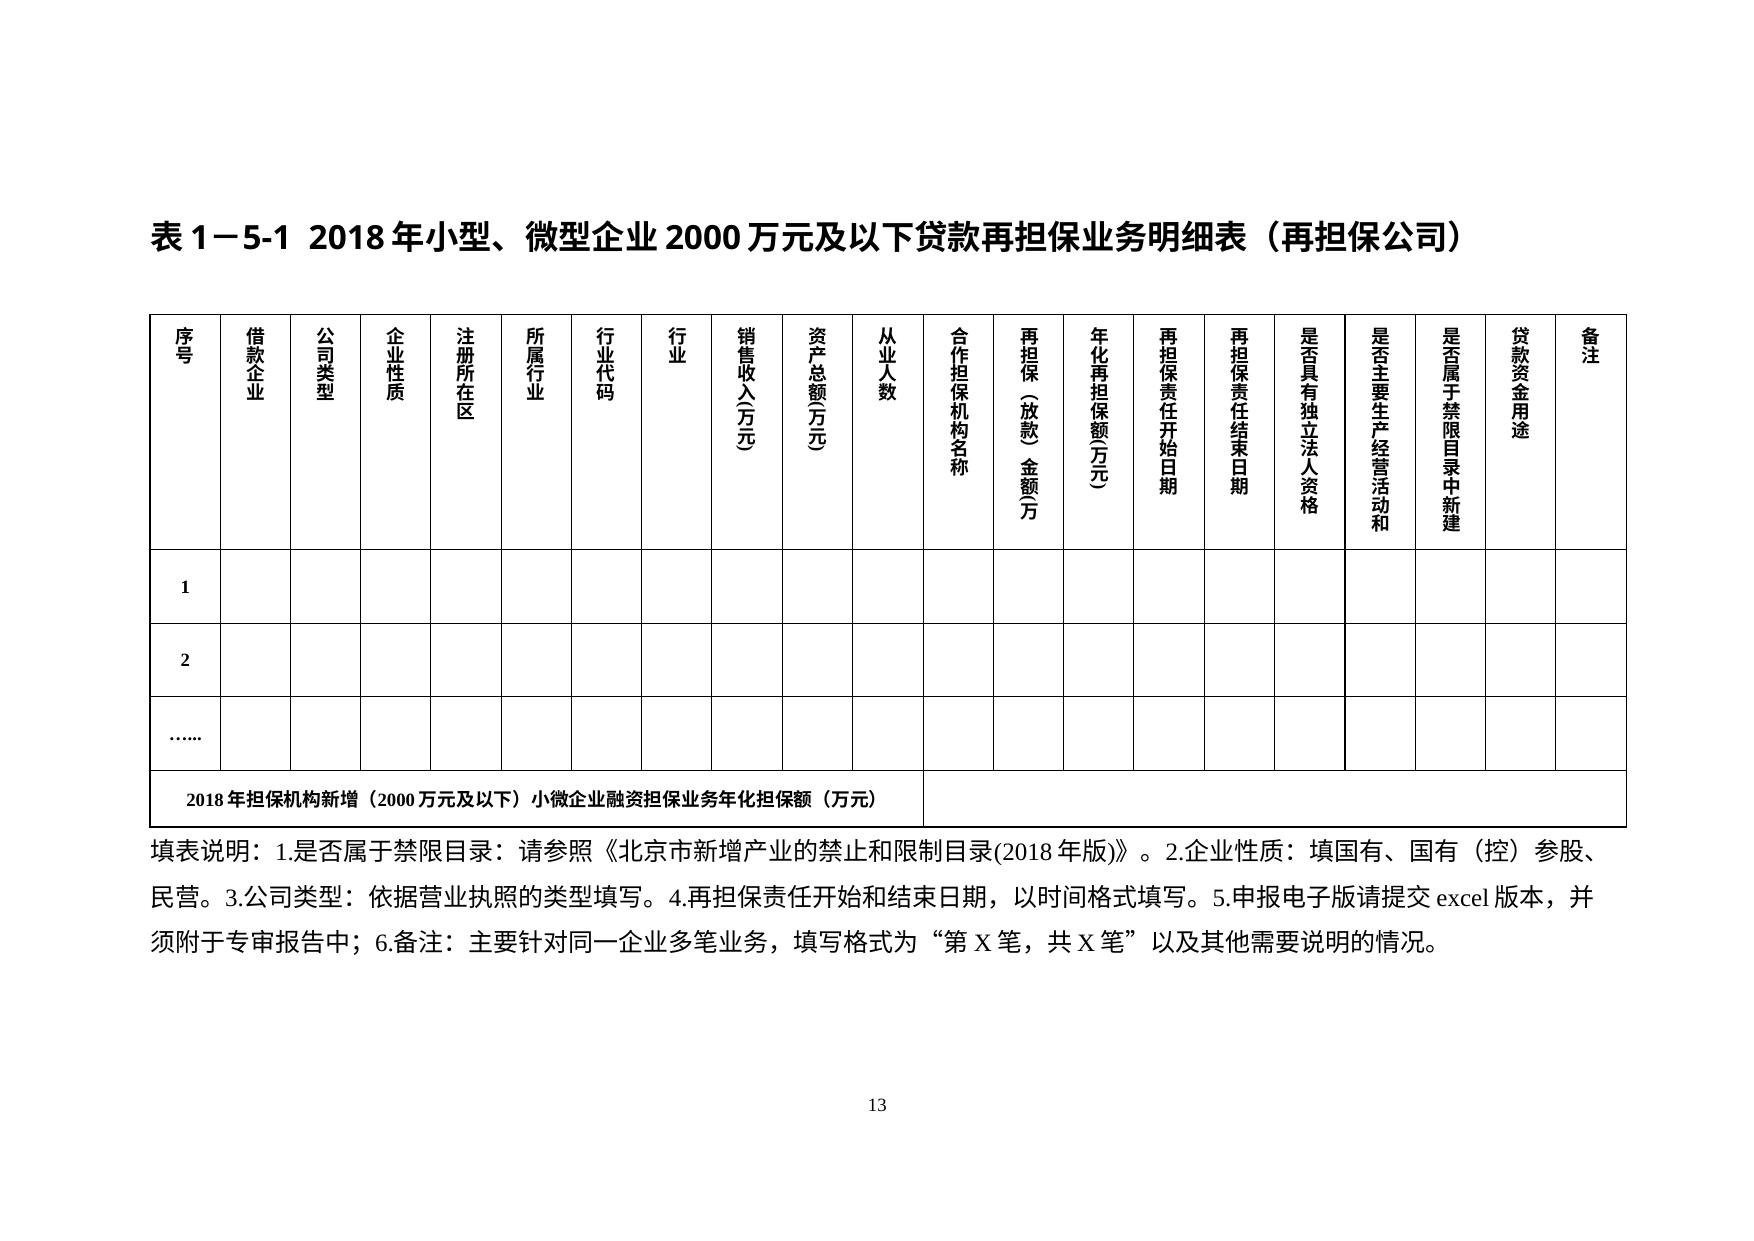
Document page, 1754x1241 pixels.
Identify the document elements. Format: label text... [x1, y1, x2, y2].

table_cell [1205, 697, 1274, 770]
table_cell [642, 697, 711, 770]
table_cell [572, 550, 641, 623]
table_cell [1275, 624, 1344, 696]
table_cell [1556, 697, 1626, 770]
table_cell [502, 697, 571, 770]
table_header 是否属于禁限目录中新建扩建范围 [1416, 315, 1485, 549]
table_header 是否具有独立法人资格 [1275, 315, 1344, 549]
table_cell [1556, 550, 1626, 623]
table_header 所属行业 [502, 315, 571, 549]
table_cell [924, 771, 1626, 826]
table_cell [361, 697, 430, 770]
table_cell …... [151, 697, 220, 770]
table_cell [1134, 550, 1204, 623]
table_header 备注 [1556, 315, 1626, 549]
table_cell [1064, 550, 1133, 623]
table_cell [853, 624, 923, 696]
table_cell [431, 697, 501, 770]
table_cell [361, 550, 430, 623]
table_cell [1486, 624, 1555, 696]
table_cell [572, 624, 641, 696]
table_header 再担保（放款）金额(万元) [994, 315, 1063, 549]
table_header 年化再担保额(万元) [1064, 315, 1133, 549]
table_cell [291, 697, 360, 770]
table_cell [1275, 550, 1344, 623]
table_cell 1 [151, 550, 220, 623]
table_cell [642, 550, 711, 623]
table_header 企业性质 [361, 315, 430, 549]
table_cell [221, 697, 290, 770]
table_cell 2018年担保机构新增（2000万元及以下）小微企业融资担保业务年化担保额（万元） [151, 771, 923, 826]
table_cell [783, 624, 852, 696]
table_cell [1556, 624, 1626, 696]
table_cell [1416, 697, 1485, 770]
table_cell [924, 624, 993, 696]
table_header 注册所在区 [431, 315, 501, 549]
table_cell [431, 550, 501, 623]
table_cell [1064, 697, 1133, 770]
table_cell [291, 550, 360, 623]
table_cell [994, 624, 1063, 696]
table_cell [712, 697, 782, 770]
table_header 公司类型 [291, 315, 360, 549]
table_header 再担保责任开始日期 [1134, 315, 1204, 549]
table_cell [1134, 697, 1204, 770]
table_cell [1416, 624, 1485, 696]
table_cell [853, 697, 923, 770]
table_cell [1416, 550, 1485, 623]
table_header 销售收入(万元) [712, 315, 782, 549]
table_cell [924, 550, 993, 623]
table_cell [431, 624, 501, 696]
table_header 再担保责任结束日期 [1205, 315, 1274, 549]
table_cell [361, 624, 430, 696]
table_cell [1346, 550, 1415, 623]
table_header 序号 [151, 315, 220, 549]
table_cell [712, 624, 782, 696]
table_cell [221, 550, 290, 623]
table_cell [1205, 624, 1274, 696]
table_cell 2 [151, 624, 220, 696]
table_cell [291, 624, 360, 696]
table_cell [221, 624, 290, 696]
table_cell [1486, 697, 1555, 770]
table_cell [783, 697, 852, 770]
text 表1－5-1 2018年小型、微型企业2000万元及以下贷款再担保业务明细表（再担保公司） [150, 189, 1604, 280]
table_header 从业人数 [853, 315, 923, 549]
table_cell [783, 550, 852, 623]
table_cell [572, 697, 641, 770]
table_cell [1346, 624, 1415, 696]
table_cell [502, 624, 571, 696]
table_cell [924, 697, 993, 770]
table_cell [853, 550, 923, 623]
table_cell [1486, 550, 1555, 623]
table_cell [1064, 624, 1133, 696]
table_cell [994, 550, 1063, 623]
table_header 借款企业 [221, 315, 290, 549]
table_header 贷款资金用途 [1486, 315, 1555, 549]
table_cell [502, 550, 571, 623]
table_header 合作担保机构名称 [924, 315, 993, 549]
table_cell [1346, 697, 1415, 770]
table_cell [1275, 697, 1344, 770]
table_cell [1134, 624, 1204, 696]
text 填表说明：1.是否属于禁限目录：请参照《北京市新增产业的禁止和限制目录(2018年版)》。2.企业性质：填国有、国有（控）参股、民营。3.公司类型：依据营业执照的类型填写。4.再担保责任开始和结束日期，以时间格式填写。5.申报电子版请提交excel版本，并须附于专审报告中；6.备注：主要针对同一企业多笔业务，填写格式为“第X笔，共X笔”以及其他需要说明的情况。 [150, 828, 1604, 963]
table_cell [642, 624, 711, 696]
table_header 行业 [642, 315, 711, 549]
table_header 是否主要生产经营活动和结算在北京 [1346, 315, 1415, 549]
table_header 行业代码 [572, 315, 641, 549]
table_cell [994, 697, 1063, 770]
table_header 资产总额(万元) [783, 315, 852, 549]
table_cell [712, 550, 782, 623]
table_cell [1205, 550, 1274, 623]
